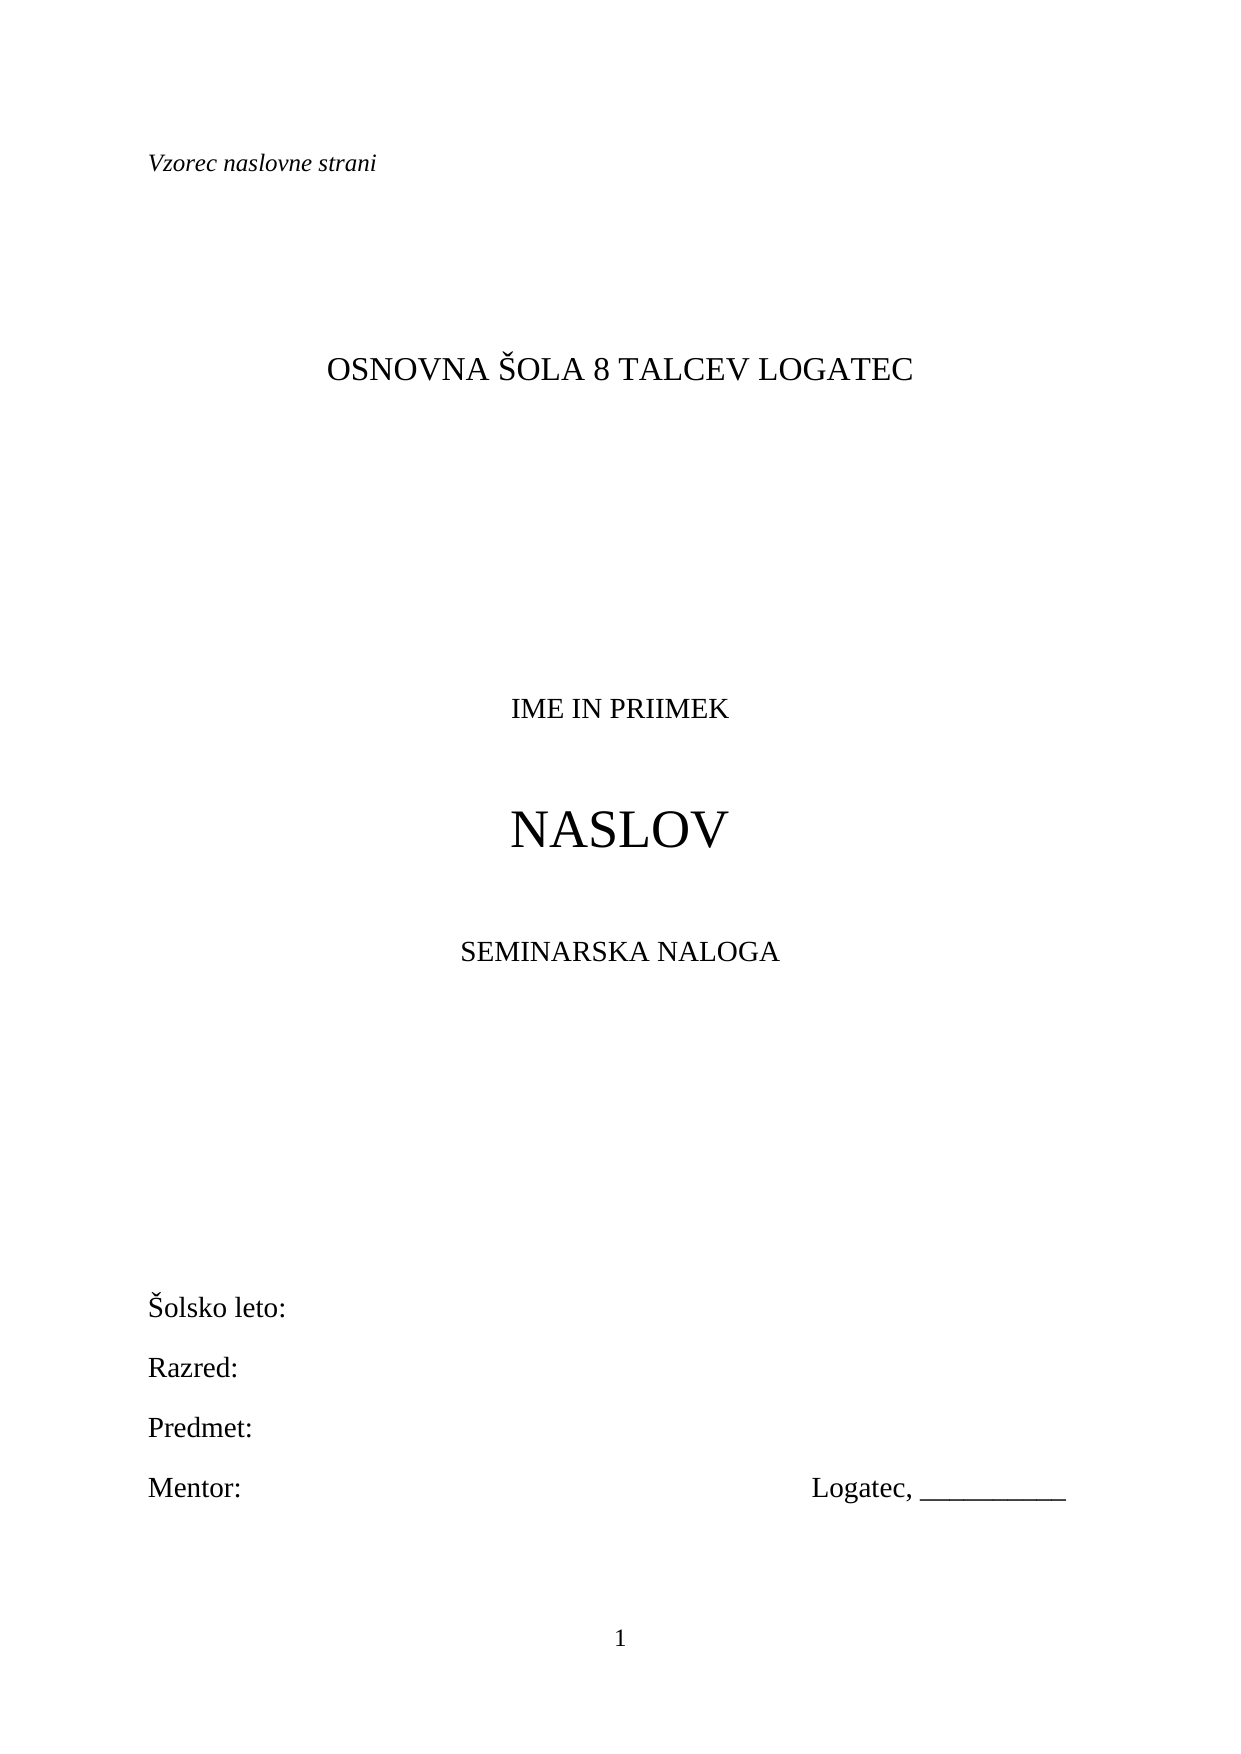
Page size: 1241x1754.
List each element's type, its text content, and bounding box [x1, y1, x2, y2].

text Razred: [148, 1350, 1093, 1383]
text IME IN PRIIMEK [148, 691, 1093, 725]
text Vzorec naslovne strani [148, 148, 1093, 176]
text OSNOVNA ŠOLA 8 TALCEV LOGATEC [148, 349, 1093, 388]
text Predmet: [148, 1410, 1093, 1444]
text Šolsko leto: [148, 1290, 1093, 1323]
text NASLOV [148, 797, 1093, 859]
text Mentor: Logatec, __________ [148, 1470, 1093, 1504]
text SEMINARSKA NALOGA [148, 934, 1093, 967]
